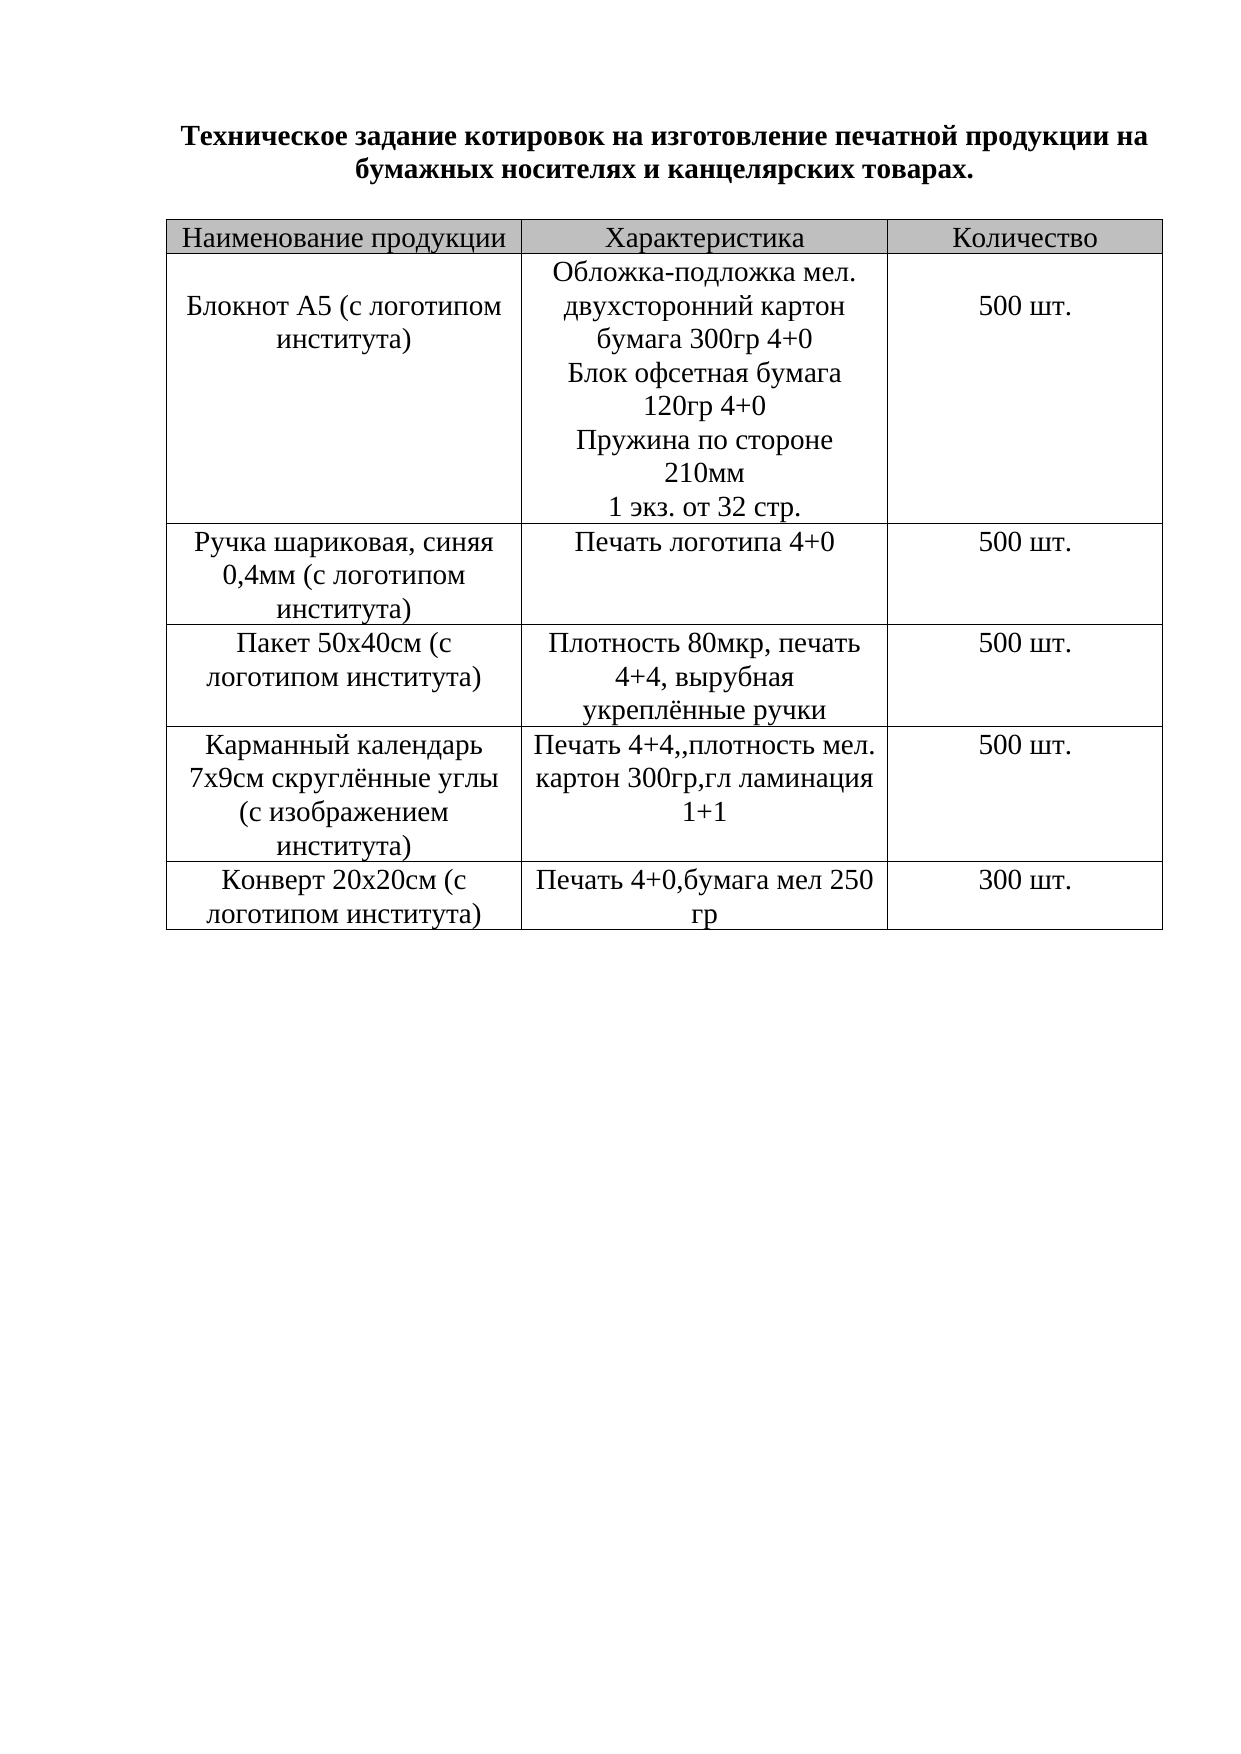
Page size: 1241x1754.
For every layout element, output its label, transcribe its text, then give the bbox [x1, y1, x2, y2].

table_header Наименование продукции [167, 220, 521, 253]
table_header Характеристика [522, 220, 887, 253]
table_cell Печать 4+0,бумага мел 250 гр [522, 862, 691, 929]
table_cell 500 шт. [888, 625, 1162, 726]
table_cell Печать 4+4,,плотность мел. картон 300гр,гл ламинация 1+1 [522, 727, 887, 861]
table_cell 500 шт. [888, 727, 1162, 861]
table_header Количество [888, 220, 1162, 253]
table_cell Ручка шариковая, синяя 0,4мм (с логотипом института) [167, 524, 521, 624]
table_cell Блокнот А5 (с логотипом института) [167, 254, 521, 523]
table_cell Печать 4+0,бумага мел 250 гр [718, 862, 887, 929]
table_cell Плотность 80мкр, печать 4+4, вырубная укреплённые ручки [522, 625, 887, 726]
table_cell 500 шт. [888, 524, 1162, 624]
table_cell 300 шт. [888, 862, 1162, 929]
table_cell Карманный календарь 7х9см скруглённые углы (с изображением института) [411, 727, 521, 861]
table_cell Конверт 20х20см (с логотипом института) [167, 862, 221, 929]
table_cell Пакет 50х40см (с логотипом института) [167, 625, 521, 726]
table_cell Карманный календарь 7х9см скруглённые углы (с изображением института) [167, 727, 276, 861]
table_cell Печать логотипа 4+0 [522, 524, 887, 624]
table_cell 500 шт. [888, 254, 1162, 523]
table_cell Конверт 20х20см (с логотипом института) [467, 862, 521, 929]
table_cell Обложка-подложка мел. двухсторонний картон бумага 300гр 4+0 Блок офсетная бумага 120гр 4+0 Пружина по стороне 210мм 1 экз. от 32 стр. [522, 254, 887, 523]
text Техническое задание котировок на изготовление печатной продукции на бумажных носителях и канцелярских товарах. [177, 118, 1152, 185]
